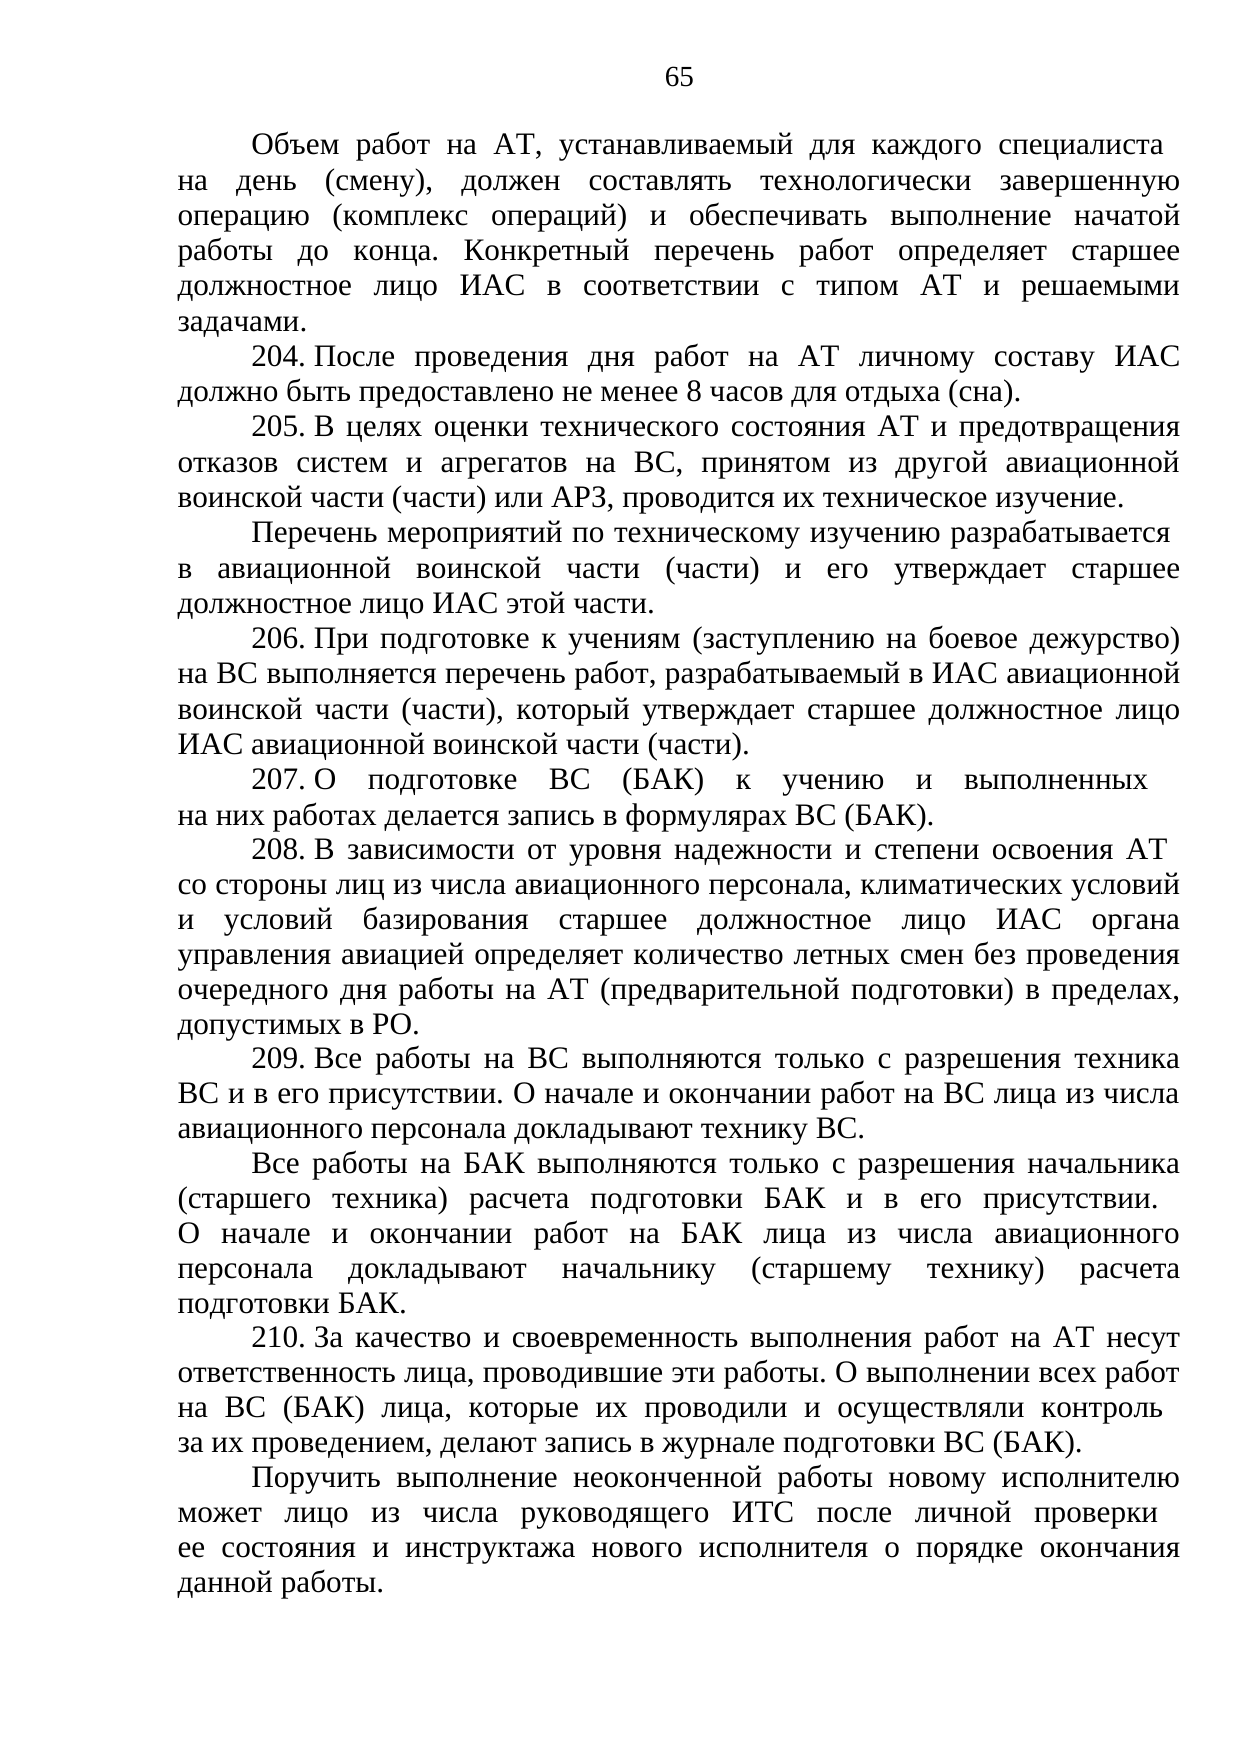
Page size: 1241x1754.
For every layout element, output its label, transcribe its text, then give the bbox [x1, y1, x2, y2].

list После проведения дня работ на АТ личному составу ИАС должно быть предоставлено не менее 8 часов для отдыха (сна). [177, 338, 1181, 408]
list О подготовке ВС (БАК) к учению и выполненных на них работах делается запись в формулярах ВС (БАК). [177, 761, 1181, 832]
list За качество и своевременность выполнения работ на АТ несут ответственность лица, проводившие эти работы. О выполнении всех работ на ВС (БАК) лица, которые их проводили и осуществляли контроль за их проведением, делают запись в журнале подготовки ВС (БАК). [177, 1320, 1181, 1459]
list Все работы на БАК выполняются только с разрешения начальника (старшего техника) расчета подготовки БАК и в его присутствии. О начале и окончании работ на БАК лица из числа авиационного персонала докладывают начальнику (старшему технику) расчета подготовки БАК. [177, 1146, 1181, 1320]
list Поручить выполнение неоконченной работы новому исполнителю может лицо из числа руководящего ИТС после личной проверки ее состояния и инструктажа нового исполнителя о порядке окончания данной работы. [177, 1459, 1181, 1599]
text Перечень мероприятий по техническому изучению разрабатывается в авиационной воинской части (части) и его утверждает старшее должностное лицо ИАС этой части. [177, 514, 1181, 620]
list При подготовке к учениям (заступлению на боевое дежурство) на ВС выполняется перечень работ, разрабатываемый в ИАС авиационной воинской части (части), который утверждает старшее должностное лицо ИАС авиационной воинской части (части). [177, 620, 1181, 761]
list В целях оценки технического состояния АТ и предотвращения отказов систем и агрегатов на ВС, принятом из другой авиационной воинской части (части) или АРЗ, проводится их техническое изучение. [177, 408, 1181, 514]
list Объем работ на АТ, устанавливаемый для каждого специалиста на день (смену), должен составлять технологически завершенную операцию (комплекс операций) и обеспечивать выполнение начатой работы до конца. Конкретный перечень работ определяет старшее должностное лицо ИАС в соответствии с типом АТ и решаемыми задачами. [177, 126, 1181, 338]
list В зависимости от уровня надежности и степени освоения АТ со стороны лиц из числа авиационного персонала, климатических условий и условий базирования старшее должностное лицо ИАС органа управления авиацией определяет количество летных смен без проведения очередного дня работы на АТ (предварительной подготовки) в пределах, допустимых в РО. [177, 832, 1181, 1041]
list Все работы на ВС выполняются только с разрешения техника ВС и в его присутствии. О начале и окончании работ на ВС лица из числа авиационного персонала докладывают технику ВС. [177, 1041, 1181, 1146]
